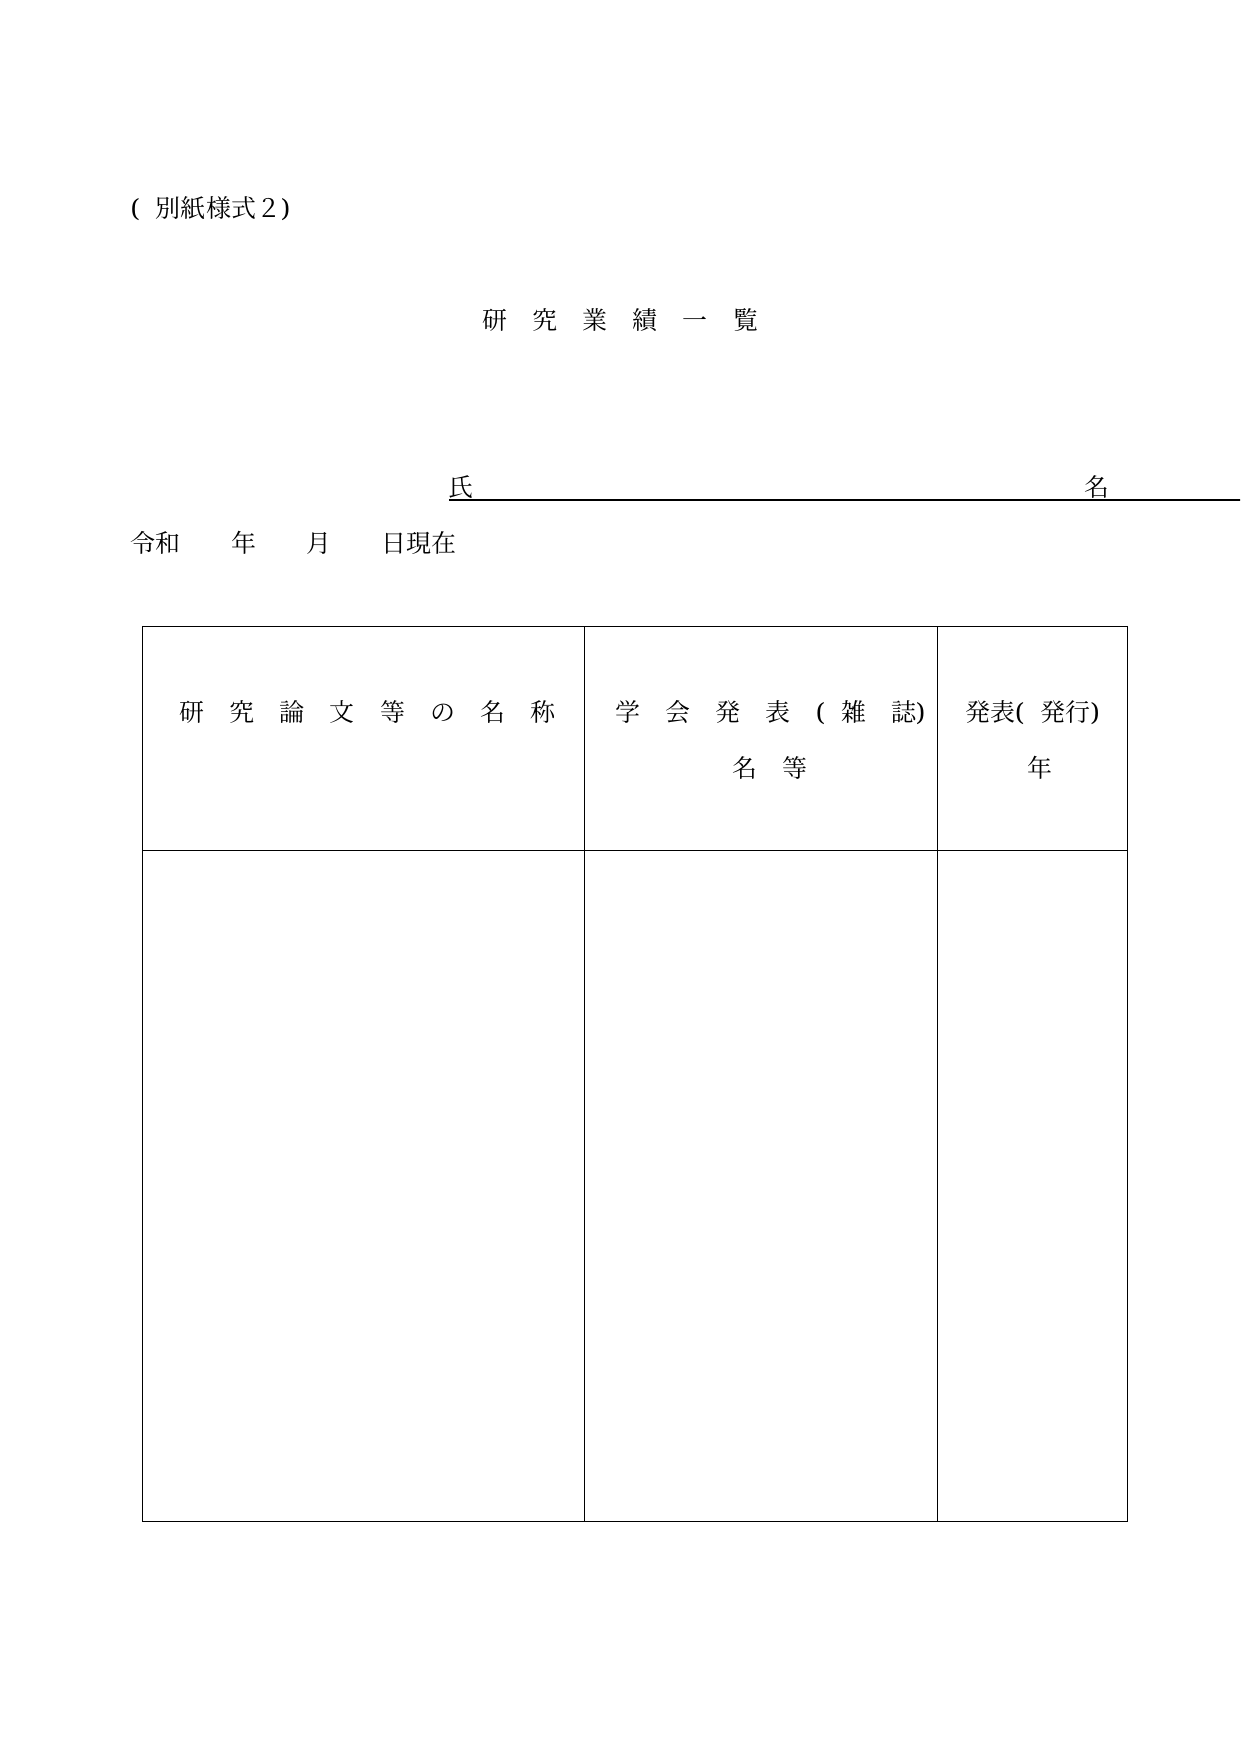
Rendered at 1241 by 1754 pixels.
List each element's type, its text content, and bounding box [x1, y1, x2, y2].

table_header 学 会 発 表 (雑 誌) 名 等 [585, 627, 937, 850]
table_cell [585, 851, 937, 1521]
table_header 研 究 論 文 等 の 名 称 [143, 627, 584, 850]
text 氏 名 令和 年 月 日現在 [131, 458, 1109, 570]
table_header 発表(発行)年 [938, 627, 1127, 850]
table_cell [143, 851, 584, 1521]
text 研 究 業 績 一 覧 [131, 291, 1109, 347]
table_cell [938, 851, 1127, 1521]
text (別紙様式２) [131, 179, 1109, 235]
